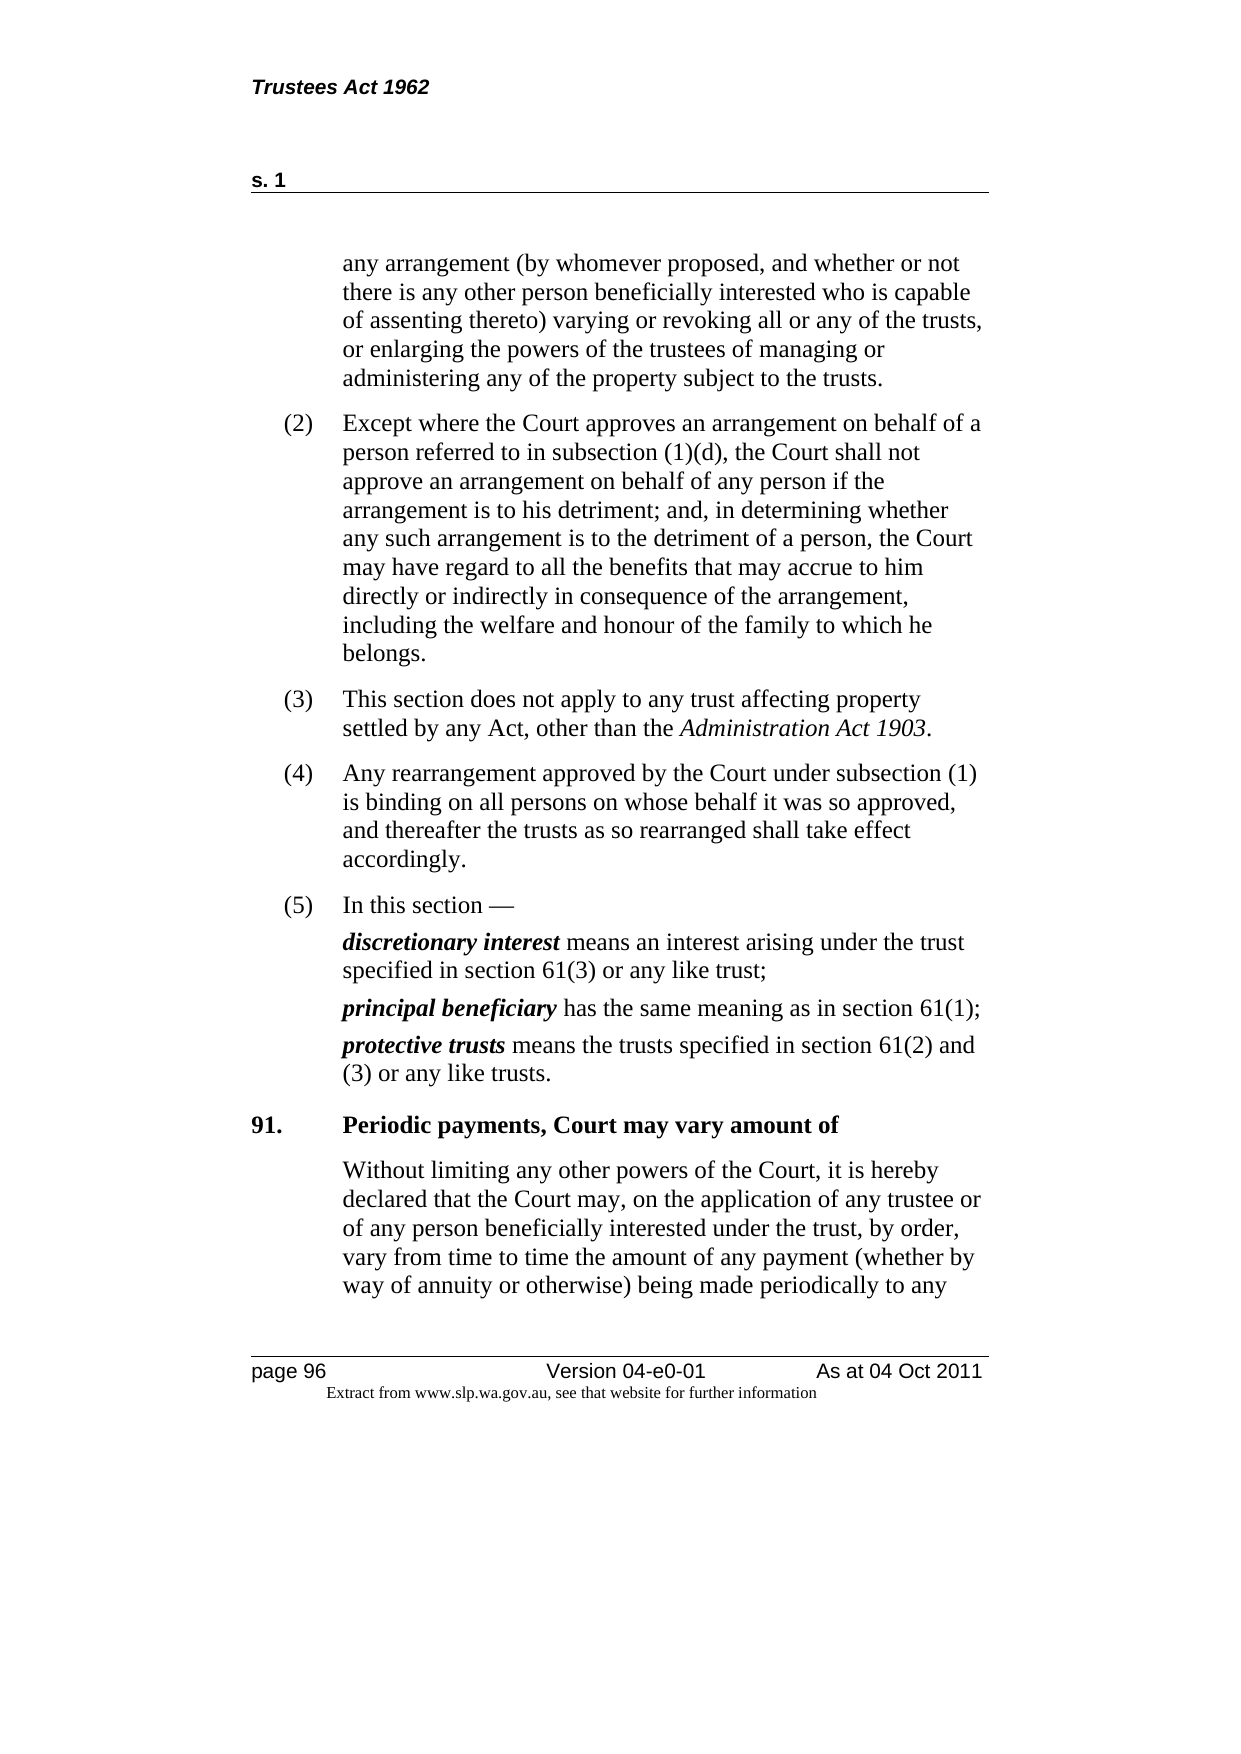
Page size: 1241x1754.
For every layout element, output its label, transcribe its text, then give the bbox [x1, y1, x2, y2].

text (2) Except where the Court approves an arrangement on behalf of a person referred to in subsection (1)(d), the Court shall not approve an arrangement on behalf of any person if the arrangement is to his detriment; and, in determining whether any such arrangement is to the detriment of a person, the Court may have regard to all the benefits that may accrue to him directly or indirectly in consequence of the arrangement, including the welfare and honour of the family to which he belongs. [251, 408, 989, 667]
text (3) This section does not apply to any trust affecting property settled by any Act, other than the Administration Act 1903. [251, 684, 989, 741]
text any arrangement (by whomever proposed, and whether or not there is any other person beneficially interested who is capable of assenting thereto) varying or revoking all or any of the trusts, or enlarging the powers of the trustees of managing or administering any of the property subject to the trusts. [251, 248, 989, 392]
text (5) In this section — [251, 890, 989, 918]
text (4) Any rearrangement approved by the Court under subsection (1) is binding on all persons on whose behalf it was so approved, and thereafter the trusts as so rearranged shall take effect accordingly. [251, 758, 989, 873]
subtitle 91. Periodic payments, Court may vary amount of [251, 1110, 989, 1139]
text principal beneficiary has the same meaning as in section 61(1); [251, 993, 989, 1021]
text protective trusts means the trusts specified in section 61(2) and (3) or any like trusts. [251, 1030, 989, 1087]
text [251, 1156, 989, 1299]
text discretionary interest means an interest arising under the trust specified in section 61(3) or any like trust; [251, 927, 989, 984]
